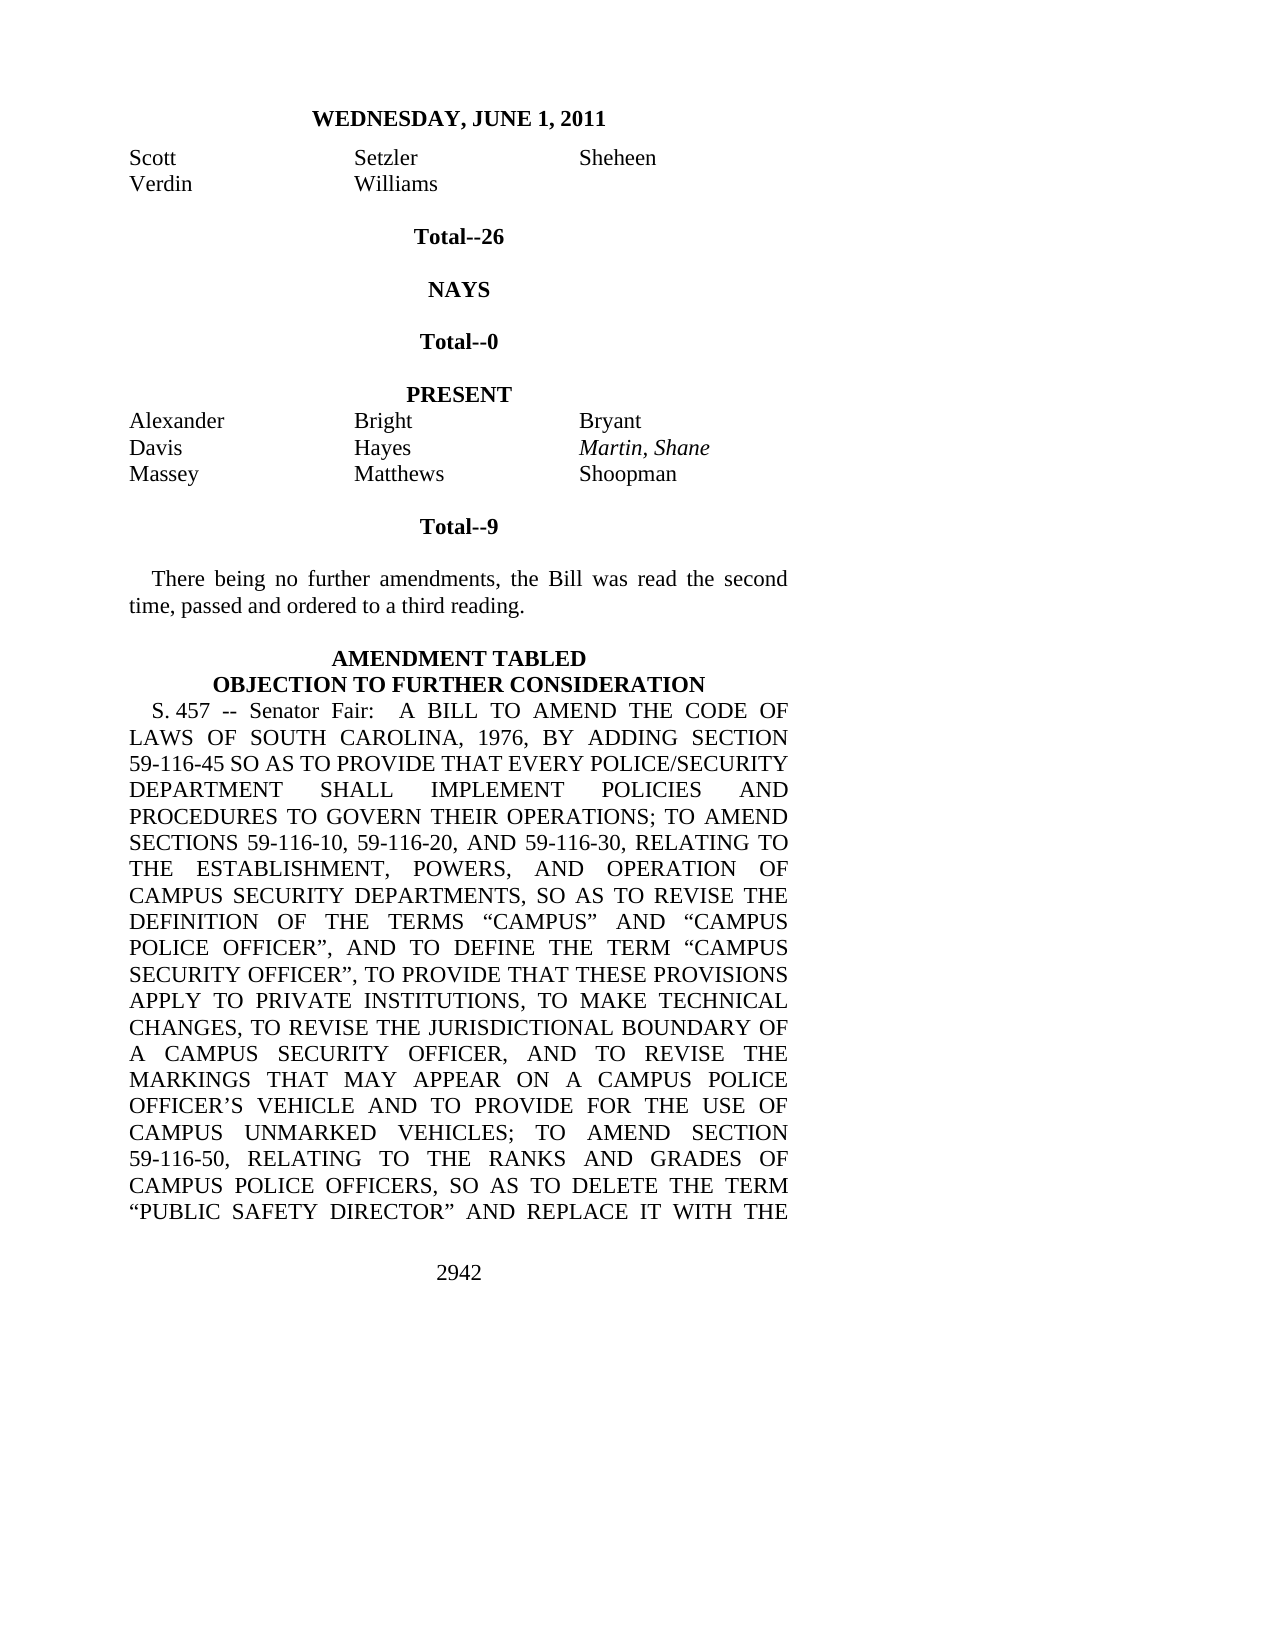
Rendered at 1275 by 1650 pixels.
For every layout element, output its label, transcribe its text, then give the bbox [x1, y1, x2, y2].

text AMENDMENT TABLED [129, 644, 789, 671]
text OBJECTION TO FURTHER CONSIDERATION [129, 671, 789, 697]
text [129, 697, 789, 1224]
text Scott Setzler Sheheen [129, 144, 789, 170]
text PRESENT [129, 381, 789, 407]
text Alexander Bright Bryant [129, 407, 789, 434]
text There being no further amendments, the Bill was read the second time, passed and ordered to a third reading. [129, 566, 789, 618]
text NAYS [129, 276, 789, 302]
text Total--0 [129, 328, 789, 355]
text Total--9 [129, 513, 789, 539]
text Verdin Williams [129, 170, 789, 197]
text Davis Hayes Martin, Shane [129, 434, 789, 460]
text Massey Matthews Shoopman [129, 460, 789, 486]
text Total--26 [129, 223, 789, 249]
